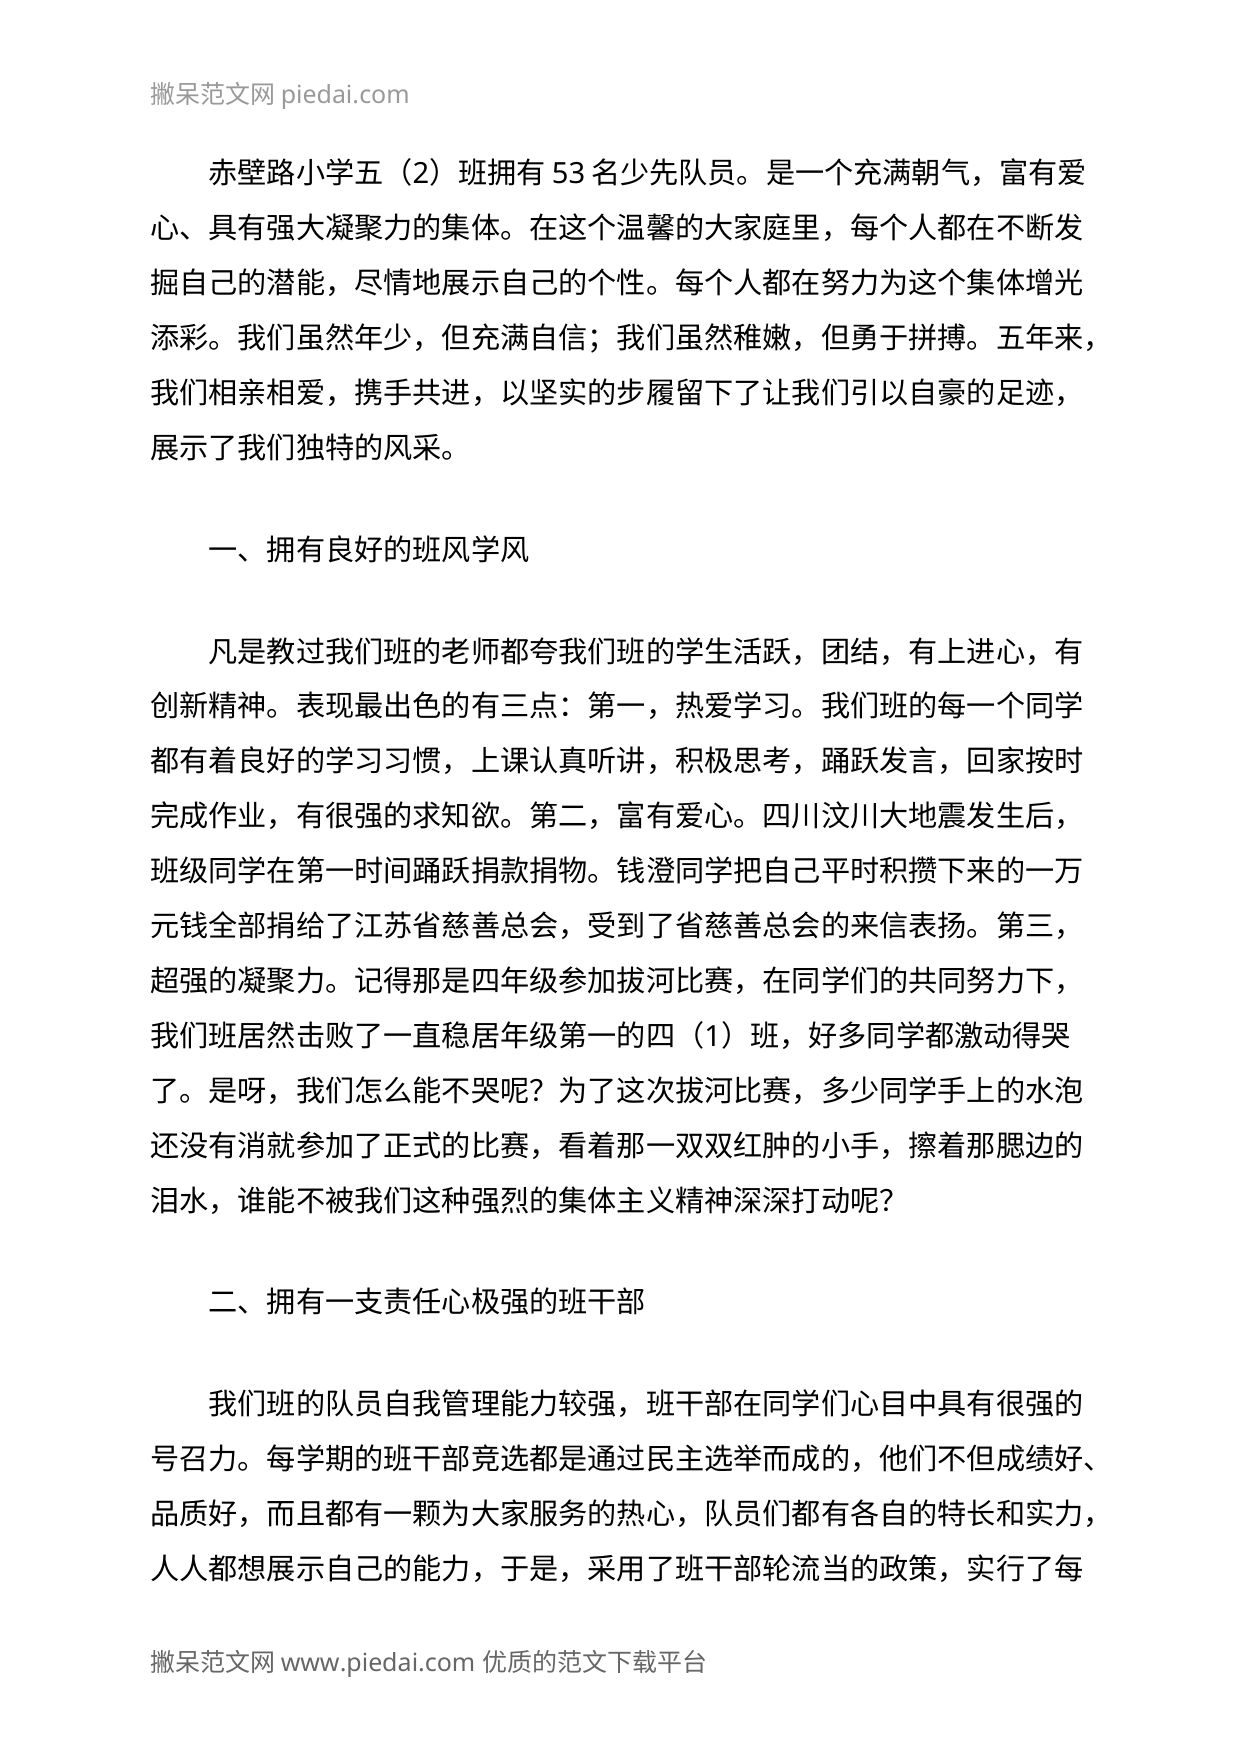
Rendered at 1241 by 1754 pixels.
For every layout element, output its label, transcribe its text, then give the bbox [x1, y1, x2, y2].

text 一、拥有良好的班风学风 [150, 526, 1090, 569]
text 凡是教过我们班的老师都夸我们班的学生活跃，团结，有上进心，有创新精神。表现最出色的有三点：第一，热爱学习。我们班的每一个同学都有着良好的学习习惯，上课认真听讲，积极思考，踊跃发言，回家按时完成作业，有很强的求知欲。第二，富有爱心。四川汶川大地震发生后，班级同学在第一时间踊跃捐款捐物。钱澄同学把自己平时积攒下来的一万元钱全部捐给了江苏省慈善总会，受到了省慈善总会的来信表扬。第三，超强的凝聚力。记得那是四年级参加拔河比赛，在同学们的共同努力下，我们班居然击败了一直稳居年级第一的四（1）班，好多同学都激动得哭了。是呀，我们怎么能不哭呢？为了这次拔河比赛，多少同学手上的水泡还没有消就参加了正式的比赛，看着那一双双红肿的小手，擦着那腮边的泪水，谁能不被我们这种强烈的集体主义精神深深打动呢？ [150, 628, 1090, 1219]
text 二、拥有一支责任心极强的班干部 [150, 1279, 1090, 1321]
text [150, 1381, 1090, 1588]
text 赤壁路小学五（2）班拥有53名少先队员。是一个充满朝气，富有爱心、具有强大凝聚力的集体。在这个温馨的大家庭里，每个人都在不断发掘自己的潜能，尽情地展示自己的个性。每个人都在努力为这个集体增光添彩。我们虽然年少，但充满自信；我们虽然稚嫩，但勇于拼搏。五年来，我们相亲相爱，携手共进，以坚实的步履留下了让我们引以自豪的足迹，展示了我们独特的风采。 [150, 150, 1090, 467]
